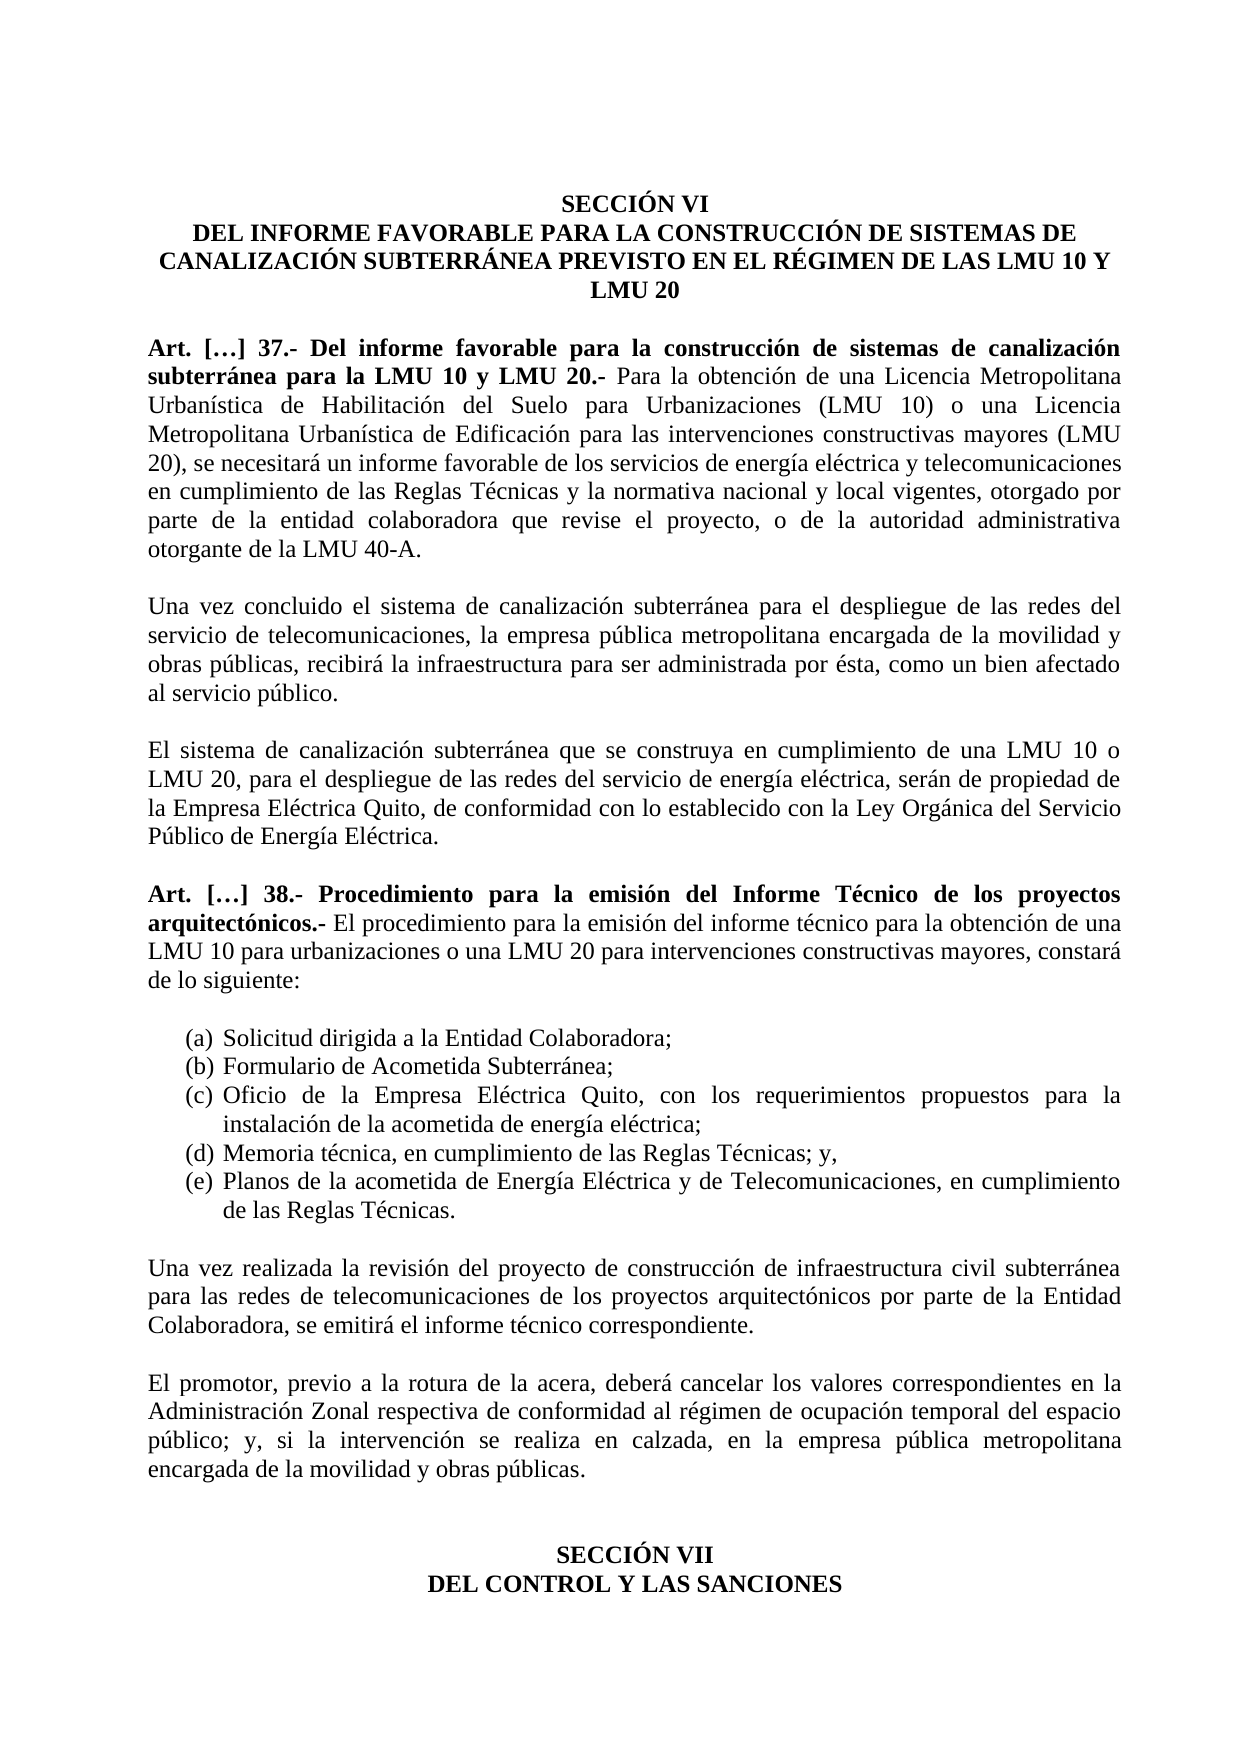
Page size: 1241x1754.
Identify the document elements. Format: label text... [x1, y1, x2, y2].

text Art. […] 37.- Del informe favorable para la construcción de sistemas de canalización subterránea para la LMU 10 y LMU 20.- Para la obtención de una Licencia Metropolitana Urbanística de Habilitación del Suelo para Urbanizaciones (LMU 10) o una Licencia Metropolitana Urbanística de Edificación para las intervenciones constructivas mayores (LMU 20), se necesitará un informe favorable de los servicios de energía eléctrica y telecomunicaciones en cumplimiento de las Reglas Técnicas y la normativa nacional y local vigentes, otorgado por parte de la entidad colaboradora que revise el proyecto, o de la autoridad administrativa otorgante de la LMU 40-A. [148, 333, 1122, 563]
list Oficio de la Empresa Eléctrica Quito, con los requerimientos propuestos para la instalación de la acometida de energía eléctrica; [185, 1080, 1122, 1138]
text SECCIÓN VI [148, 189, 1122, 218]
text El promotor, previo a la rotura de la acera, deberá cancelar los valores correspondientes en la Administración Zonal respectiva de conformidad al régimen de ocupación temporal del espacio público; y, si la intervención se realiza en calzada, en la empresa pública metropolitana encargada de la movilidad y obras públicas. [592, 1425, 1122, 1483]
text Art. […] 38.- Procedimiento para la emisión del Informe Técnico de los proyectos arquitectónicos.- El procedimiento para la emisión del informe técnico para la obtención de una LMU 10 para urbanizaciones o una LMU 20 para intervenciones constructivas mayores, constará de lo siguiente: [148, 879, 1122, 994]
list Memoria técnica, en cumplimiento de las Reglas Técnicas; y, [185, 1138, 1122, 1166]
text El sistema de canalización subterránea que se construya en cumplimiento de una LMU 10 o LMU 20, para el despliegue de las redes del servicio de energía eléctrica, serán de propiedad de la Empresa Eléctrica Quito, de conformidad con lo establecido con la Ley Orgánica del Servicio Público de Energía Eléctrica. [148, 735, 1122, 850]
list Solicitud dirigida a la Entidad Colaboradora; [185, 1023, 1122, 1051]
text DEL INFORME FAVORABLE PARA LA CONSTRUCCIÓN DE SISTEMAS DE CANALIZACIÓN SUBTERRÁNEA PREVISTO EN EL RÉGIMEN DE LAS LMU 10 Y LMU 20 [148, 218, 1122, 304]
list Formulario de Acometida Subterránea; [185, 1051, 1122, 1080]
text Una vez realizada la revisión del proyecto de construcción de infraestructura civil subterránea para las redes de telecomunicaciones de los proyectos arquitectónicos por parte de la Entidad Colaboradora, se emitirá el informe técnico correspondiente. [148, 1253, 1122, 1339]
text DEL CONTROL Y LAS SANCIONES [148, 1569, 1122, 1598]
text Una vez concluido el sistema de canalización subterránea para el despliegue de las redes del servicio de telecomunicaciones, la empresa pública metropolitana encargada de la movilidad y obras públicas, recibirá la infraestructura para ser administrada por ésta, como un bien afectado al servicio público. [148, 591, 1122, 706]
list Planos de la acometida de Energía Eléctrica y de Telecomunicaciones, en cumplimiento de las Reglas Técnicas. [185, 1166, 1122, 1224]
text SECCIÓN VII [148, 1540, 1122, 1569]
